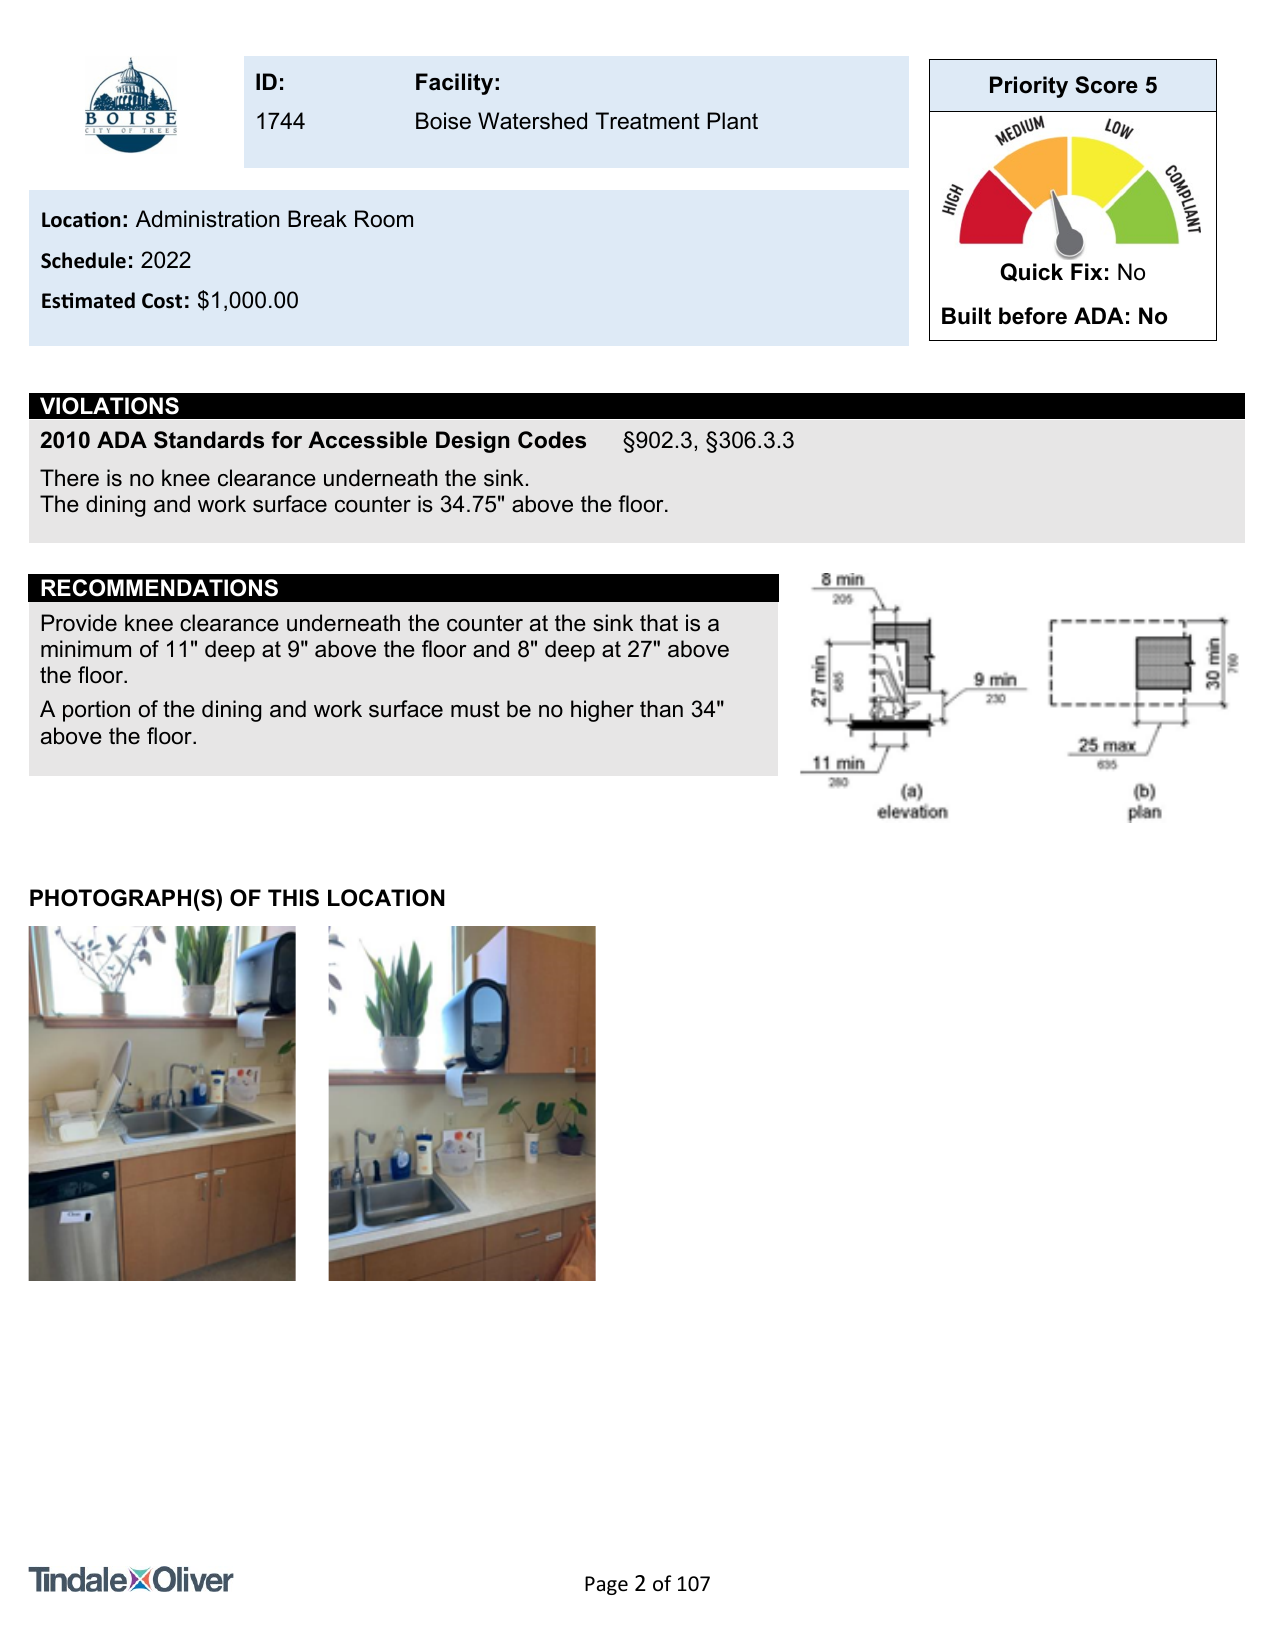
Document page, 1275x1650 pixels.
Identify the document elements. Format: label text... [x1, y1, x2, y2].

picture [28, 926, 296, 1281]
table_header Priority Score 5 [930, 60, 1216, 111]
table_cell Provide knee clearance underneath the counter at the sink that is a minimum of 11" deep at 9" above the floor and 8" deep at 27" above the floor. A portion of the dining and work surface must be no higher than 34" above the floor. [29, 602, 778, 776]
table_cell 2010 ADA Standards for Accessible Design Codes §902.3, §306.3.3 There is no knee clearance underneath the sink. The dining and work surface counter is 34.75" above the floor. [29, 420, 1245, 543]
picture [799, 573, 1241, 823]
table_header ID: 1744 [244, 56, 403, 168]
table_header Facility: Boise Watershed Treatment Plant [403, 56, 909, 168]
table_header [29, 56, 243, 168]
table_header Location: Administration Break Room Schedule: 2022 Estimated Cost: $1,000.00 [29, 190, 909, 346]
table_header VIOLATIONS [29, 393, 1245, 419]
picture [84, 56, 178, 154]
picture [28, 1566, 234, 1592]
table_cell Quick Fix: No Built before ADA: No [930, 112, 1216, 340]
picture [328, 926, 596, 1281]
text PHOTOGRAPH(S) OF THIS LOCATION [28, 885, 1246, 912]
table_header RECOMMENDATIONS [29, 575, 778, 601]
picture [940, 112, 1205, 260]
